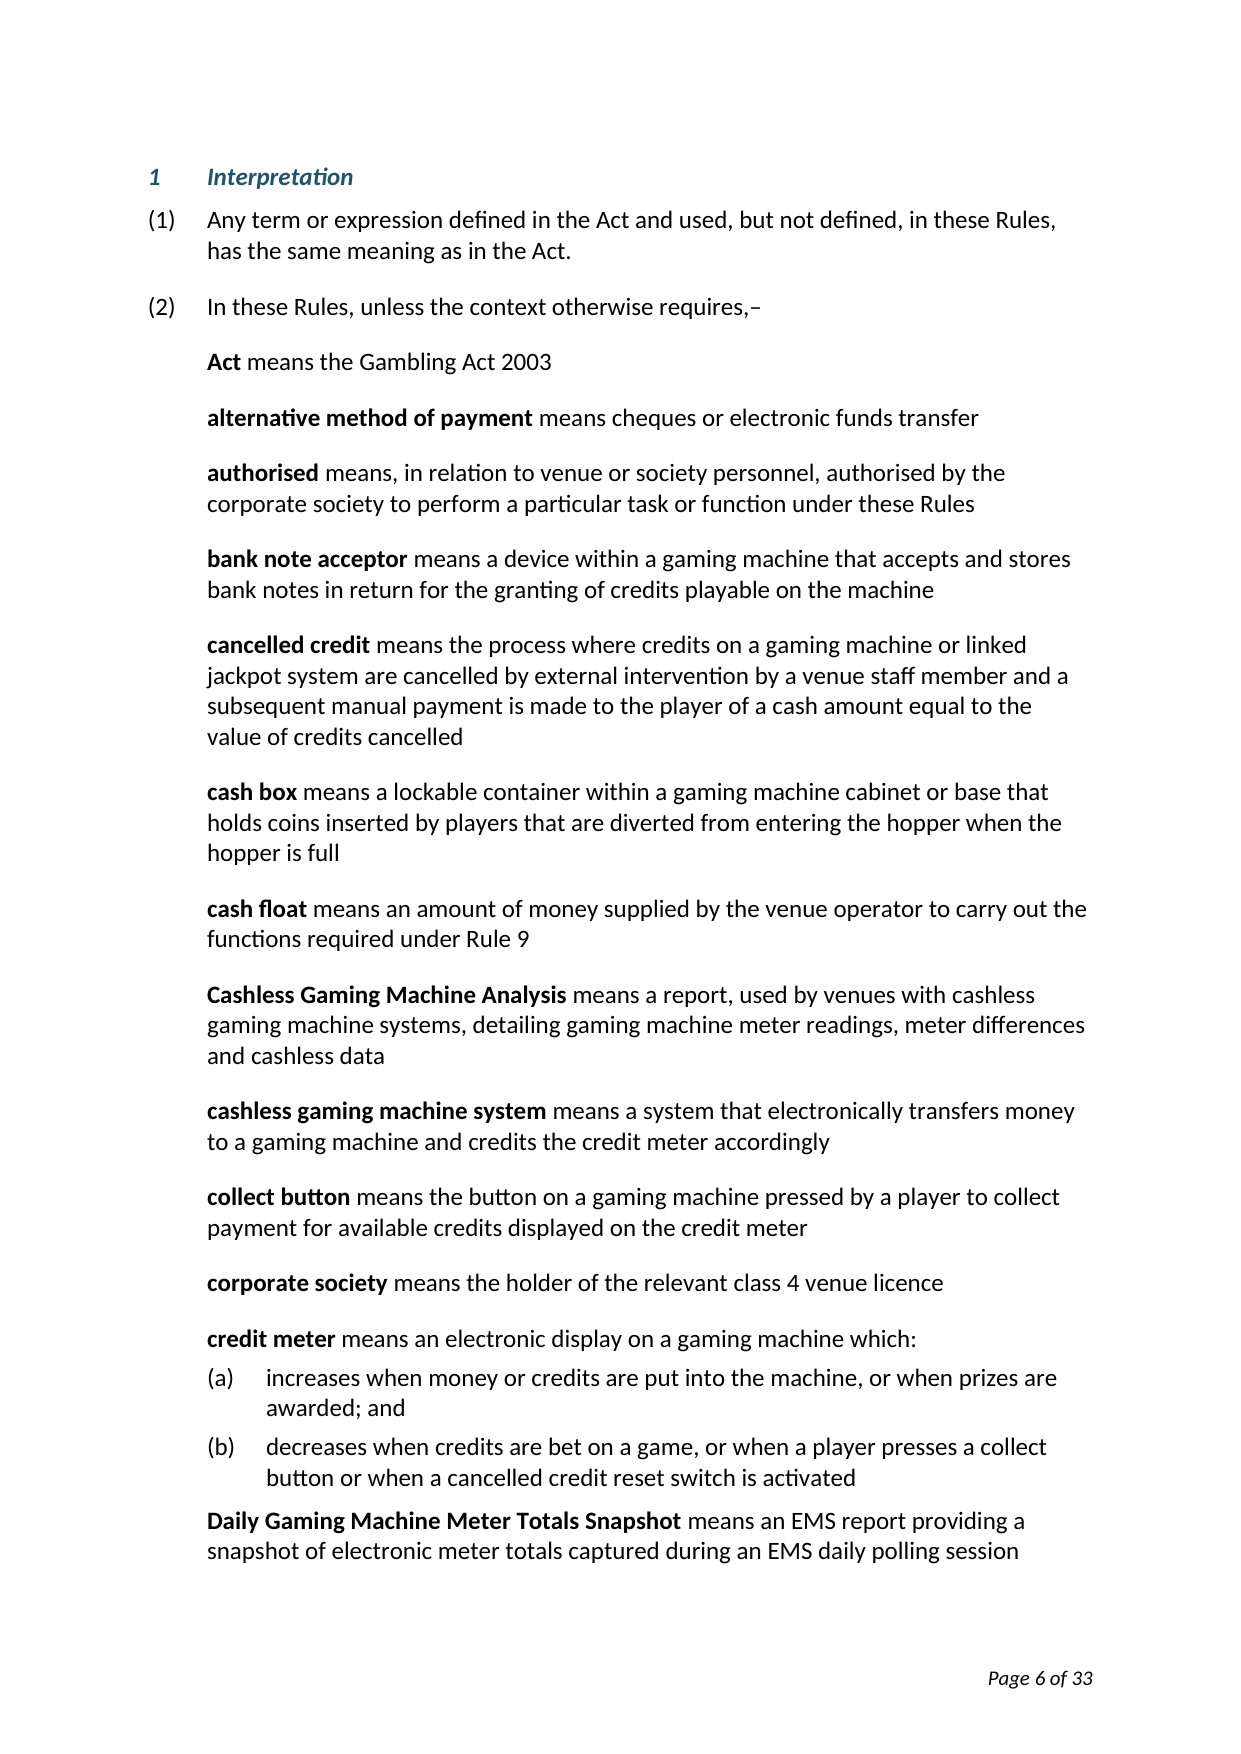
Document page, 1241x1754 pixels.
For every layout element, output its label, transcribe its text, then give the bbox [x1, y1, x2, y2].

text credit meter means an electronic display on a gaming machine which: [207, 1323, 1092, 1354]
text collect button means the button on a gaming machine pressed by a player to collect payment for available credits displayed on the credit meter [207, 1182, 1092, 1243]
text alternative method of payment means cheques or electronic funds transfer [207, 402, 1092, 432]
text cancelled credit means the process where credits on a gaming machine or linked jackpot system are cancelled by external intervention by a venue staff member and a subsequent manual payment is made to the player of a cash amount equal to the value of credits cancelled [207, 629, 1092, 751]
subtitle 1 Interpretation [148, 162, 1092, 192]
text Daily Gaming Machine Meter Totals Snapshot means an EMS report providing a snapshot of electronic meter totals captured during an EMS daily polling session [207, 1505, 1092, 1566]
text corporate society means the holder of the relevant class 4 venue licence [207, 1268, 1092, 1298]
text Cashless Gaming Machine Analysis means a report, used by venues with cashless gaming machine systems, detailing gaming machine meter readings, meter differences and cashless data [207, 979, 1092, 1071]
text cashless gaming machine system means a system that electronically transfers money to a gaming machine and credits the credit meter accordingly [207, 1096, 1092, 1157]
text bank note acceptor means a device within a gaming machine that accepts and stores bank notes in return for the granting of credits playable on the machine [207, 543, 1092, 604]
text (1) Any term or expression defined in the Act and used, but not defined, in these Rules, has the same meaning as in the Act. [148, 204, 1092, 266]
text Act means the Gambling Act 2003 [207, 346, 1092, 377]
text authorised means, in relation to venue or society personnel, authorised by the corporate society to perform a particular task or function under these Rules [207, 457, 1092, 518]
text (2) In these Rules, unless the context otherwise requires,– [148, 291, 1092, 321]
text cash box means a lockable container within a gaming machine cabinet or base that holds coins inserted by players that are diverted from entering the hopper when the hopper is full [207, 776, 1092, 868]
text cash float means an amount of money supplied by the venue operator to carry out the functions required under Rule 9 [207, 893, 1092, 954]
text (b) decreases when credits are bet on a game, or when a player presses a collect button or when a cancelled credit reset switch is activated [207, 1431, 1092, 1492]
text (a) increases when money or credits are put into the machine, or when prizes are awarded; and [207, 1362, 1092, 1423]
